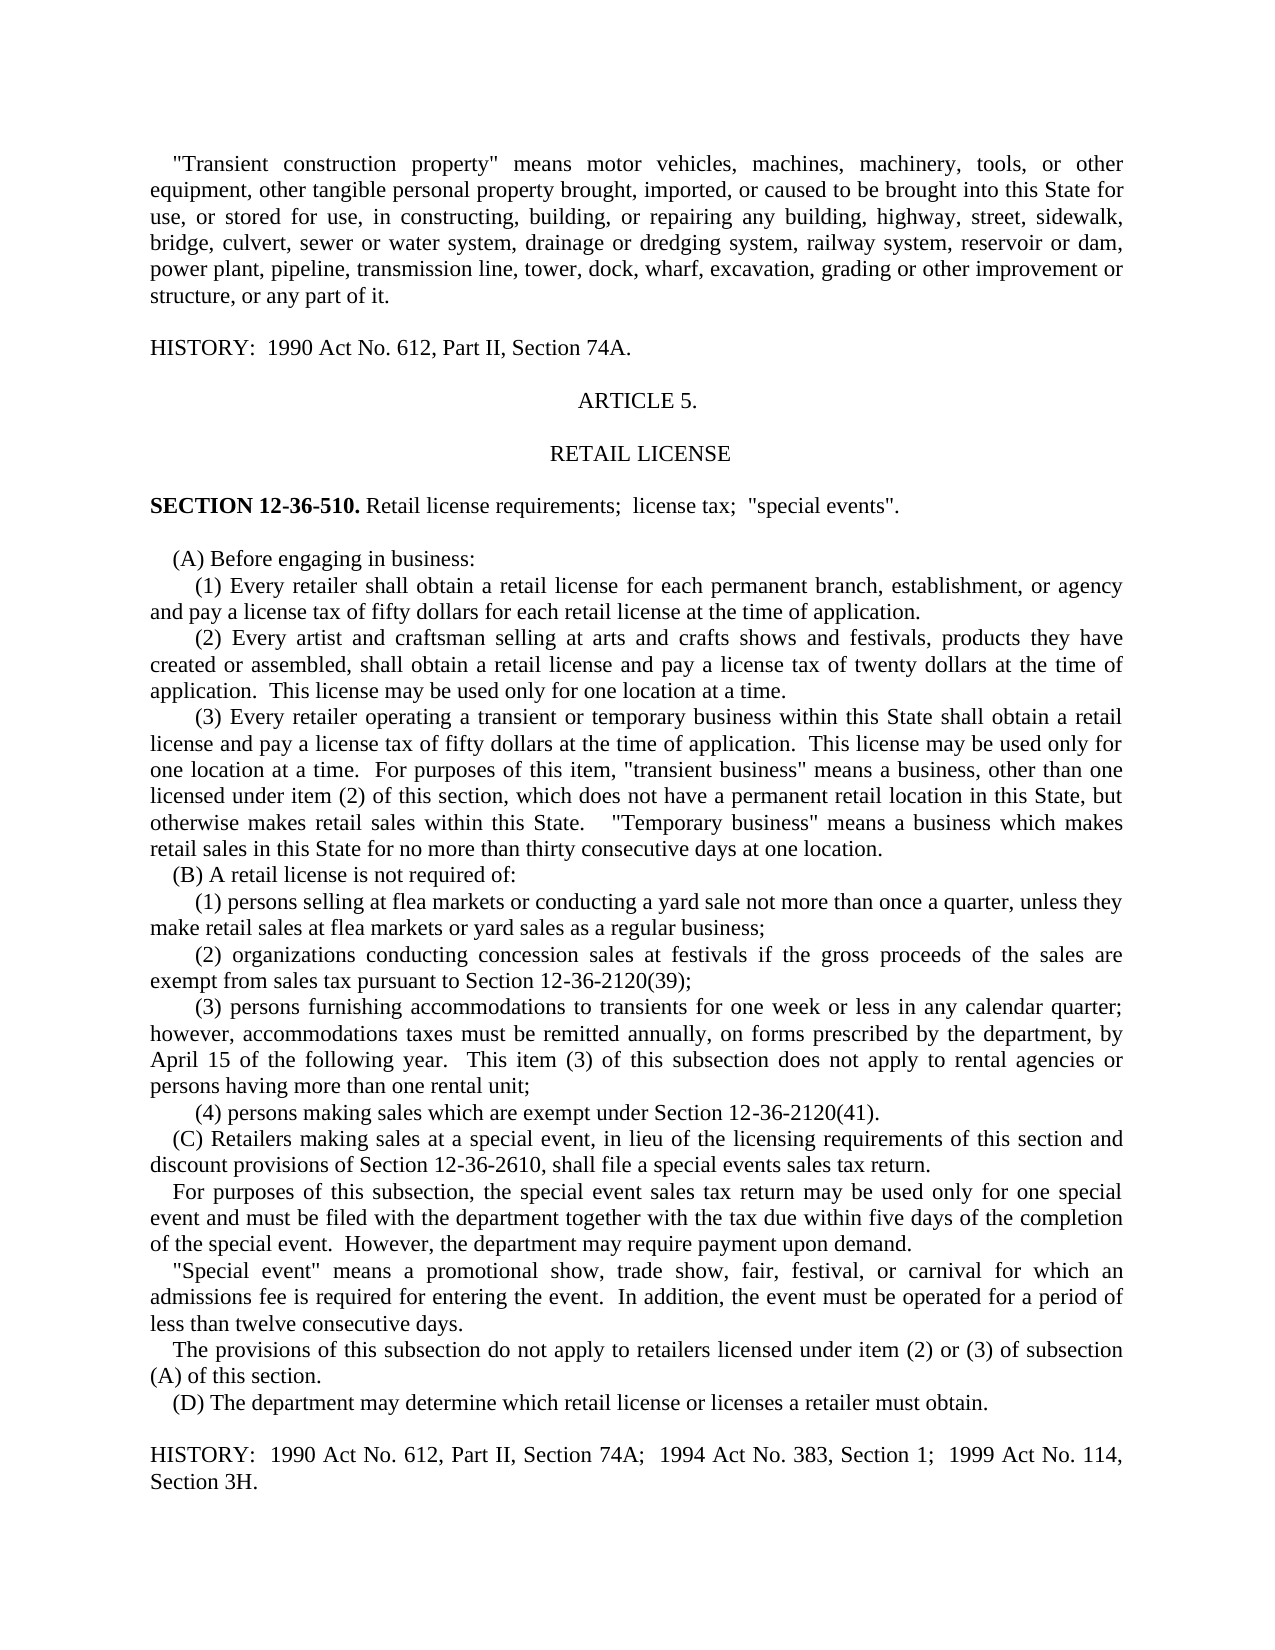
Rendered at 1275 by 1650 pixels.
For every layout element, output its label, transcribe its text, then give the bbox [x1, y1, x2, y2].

text (2) organizations conducting concession sales at festivals if the gross proceeds of the sales are exempt from sales tax pursuant to Section 12-36-2120(39); [150, 941, 1125, 993]
text (3) persons furnishing accommodations to transients for one week or less in any calendar quarter; however, accommodations taxes must be remitted annually, on forms prescribed by the department, by April 15 of the following year. This item (3) of this subsection does not apply to rental agencies or persons having more than one rental unit; [150, 993, 1125, 1099]
text (1) persons selling at flea markets or conducting a yard sale not more than once a quarter, unless they make retail sales at flea markets or yard sales as a regular business; [150, 888, 1125, 941]
text (B) A retail license is not required of: [150, 862, 1125, 888]
text ARTICLE 5. [150, 387, 1125, 413]
text RETAIL LICENSE [150, 440, 1125, 466]
text HISTORY: 1990 Act No. 612, Part II, Section 74A; 1994 Act No. 383, Section 1; 1999 Act No. 114, Section 3H. [150, 1441, 1125, 1494]
text For purposes of this subsection, the special event sales tax return may be used only for one special event and must be filed with the department together with the tax due within five days of the completion of the special event. However, the department may require payment upon demand. [150, 1178, 1125, 1257]
text (2) Every artist and craftsman selling at arts and crafts shows and festivals, products they have created or assembled, shall obtain a retail license and pay a license tax of twenty dollars at the time of application. This license may be used only for one location at a time. [150, 624, 1125, 703]
text SECTION 12-36-510. Retail license requirements; license tax; "special events". [150, 493, 1125, 519]
text (1) Every retailer shall obtain a retail license for each permanent branch, establishment, or agency and pay a license tax of fifty dollars for each retail license at the time of application. [150, 572, 1125, 624]
text The provisions of this subsection do not apply to retailers licensed under item (2) or (3) of subsection (A) of this section. [150, 1336, 1125, 1389]
text (C) Retailers making sales at a special event, in lieu of the licensing requirements of this section and discount provisions of Section 12-36-2610, shall file a special events sales tax return. [150, 1125, 1125, 1178]
text HISTORY: 1990 Act No. 612, Part II, Section 74A. [150, 334, 1125, 361]
text "Transient construction property" means motor vehicles, machines, machinery, tools, or other equipment, other tangible personal property brought, imported, or caused to be brought into this State for use, or stored for use, in constructing, building, or repairing any building, highway, street, sidewalk, bridge, culvert, sewer or water system, drainage or dredging system, railway system, reservoir or dam, power plant, pipeline, transmission line, tower, dock, wharf, excavation, grading or other improvement or structure, or any part of it. [150, 150, 1125, 308]
text (4) persons making sales which are exempt under Section 12-36-2120(41). [150, 1099, 1125, 1125]
text (A) Before engaging in business: [150, 545, 1125, 572]
text "Special event" means a promotional show, trade show, fair, festival, or carnival for which an admissions fee is required for entering the event. In addition, the event must be operated for a period of less than twelve consecutive days. [150, 1257, 1125, 1336]
text (3) Every retailer operating a transient or temporary business within this State shall obtain a retail license and pay a license tax of fifty dollars at the time of application. This license may be used only for one location at a time. For purposes of this item, "transient business" means a business, other than one licensed under item (2) of this section, which does not have a permanent retail location in this State, but otherwise makes retail sales within this State. "Temporary business" means a business which makes retail sales in this State for no more than thirty consecutive days at one location. [150, 703, 1125, 862]
text (D) The department may determine which retail license or licenses a retailer must obtain. [150, 1389, 1125, 1415]
